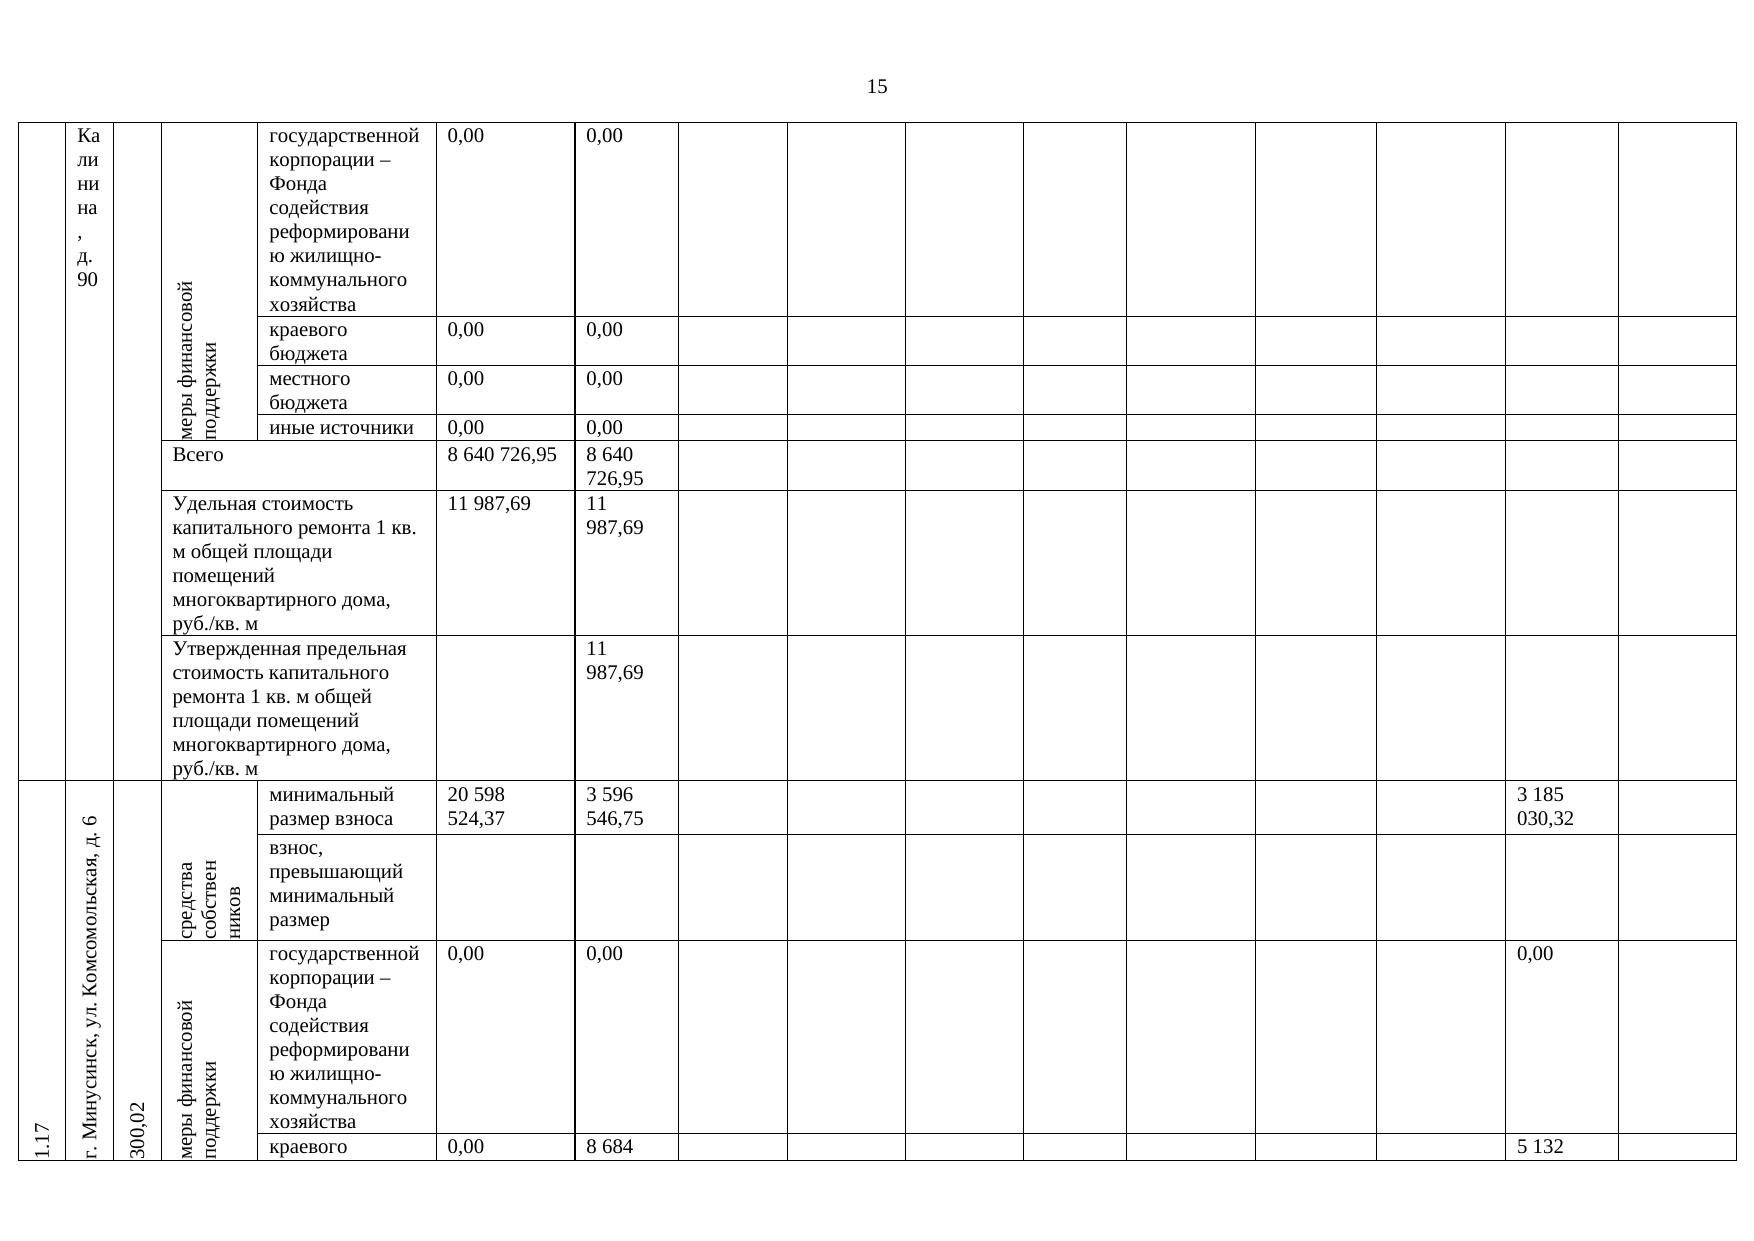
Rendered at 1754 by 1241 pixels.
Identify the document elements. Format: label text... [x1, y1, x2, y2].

table_cell 0,00 [437, 941, 574, 1133]
table_cell [1506, 317, 1618, 365]
table_cell [1024, 317, 1126, 365]
table_cell [788, 781, 905, 833]
table_cell государственной корпорации – Фонда содействия реформированию жилищно-коммунального хозяйства [258, 123, 436, 316]
table_cell [1619, 835, 1736, 940]
table_cell 11 987,69 [576, 636, 678, 780]
table_cell 1.17 [19, 781, 65, 1160]
table_cell 300,02 [114, 781, 161, 1160]
table_cell 8 640 726,95 [576, 441, 678, 489]
table_cell Утвержденная предельная стоимость капитального ремонта 1 кв. м общей площади помещений многоквартирного дома, руб./кв. м [162, 636, 436, 780]
table_cell [1377, 781, 1505, 833]
table_cell [1619, 123, 1736, 316]
table_cell 20 598 524,37 [437, 781, 574, 833]
table_cell местного бюджета [258, 366, 436, 414]
table_cell меры финансовой поддержки [162, 123, 257, 440]
table_cell иные источники [258, 415, 436, 440]
table_cell [1256, 441, 1376, 489]
table_cell [1619, 781, 1736, 833]
table_cell [1127, 781, 1255, 833]
table_cell [906, 441, 1023, 489]
table_cell [788, 636, 905, 780]
table_cell [576, 835, 678, 940]
table_cell 3 185 030,32 [1506, 781, 1618, 833]
table_cell [1256, 123, 1376, 316]
table_cell [1127, 636, 1255, 780]
table_cell [906, 835, 1023, 940]
table_cell [1127, 1134, 1255, 1160]
table_cell [1024, 366, 1126, 414]
table_cell [1619, 441, 1736, 489]
table_cell 3 596 546,75 [576, 781, 678, 833]
table_cell [1619, 491, 1736, 635]
table_cell [788, 415, 905, 440]
table_cell [1024, 636, 1126, 780]
table_cell 0,00 [576, 366, 678, 414]
table_cell [1377, 123, 1505, 316]
table_cell [1506, 415, 1618, 440]
table_cell [1506, 491, 1618, 635]
table_cell [906, 366, 1023, 414]
table_cell 0,00 [576, 415, 678, 440]
table_cell [906, 123, 1023, 316]
table_cell [906, 636, 1023, 780]
table_cell [679, 636, 787, 780]
table_cell [1256, 317, 1376, 365]
table_cell [1127, 317, 1255, 365]
table_cell [788, 123, 905, 316]
table_cell [1256, 1134, 1376, 1160]
table_cell средства собствен ников [162, 781, 257, 940]
table_cell [1377, 491, 1505, 635]
table_cell [1256, 415, 1376, 440]
table_cell государственной корпорации – Фонда содействия реформированию жилищно-коммунального хозяйства [258, 941, 436, 1133]
table_cell [1377, 317, 1505, 365]
table_cell 0,00 [1506, 941, 1618, 1133]
table_cell [788, 1134, 905, 1160]
table_cell [1256, 941, 1376, 1133]
table_cell [1506, 636, 1618, 780]
table_cell 0,00 [437, 317, 574, 365]
table_cell [1377, 636, 1505, 780]
table_cell [1256, 491, 1376, 635]
table_cell [1024, 123, 1126, 316]
table_cell [1619, 1134, 1736, 1160]
table_cell краевого бюджета [258, 1134, 436, 1160]
table_cell [1377, 1134, 1505, 1160]
table_cell [437, 636, 574, 780]
table_cell [1506, 366, 1618, 414]
table_cell [1024, 835, 1126, 940]
table_cell [906, 415, 1023, 440]
table_cell 8 684 719,76 [576, 1134, 678, 1160]
table_cell [1256, 835, 1376, 940]
table_cell 0,00 [576, 123, 678, 316]
table_cell [1127, 366, 1255, 414]
table_cell [1506, 835, 1618, 940]
table_cell [788, 491, 905, 635]
table_cell [1377, 415, 1505, 440]
table_cell [679, 835, 787, 940]
table_cell [437, 835, 574, 940]
table_cell [1024, 491, 1126, 635]
table_cell [788, 941, 905, 1133]
table_cell [1506, 441, 1618, 489]
table_cell краевого бюджета [258, 317, 436, 365]
table_cell г. Минусинск, ул. Комсомольская, д. 6 [66, 781, 113, 1160]
table_cell [906, 781, 1023, 833]
table_cell 5 132 227,54 [1506, 1134, 1618, 1160]
table_cell Удельная стоимость капитального ремонта 1 кв. м общей площади помещений многоквартирного дома, руб./кв. м [162, 491, 436, 635]
table_cell [1127, 491, 1255, 635]
table_cell Всего [162, 441, 436, 489]
table_cell [906, 1134, 1023, 1160]
table_cell [679, 415, 787, 440]
table_cell [1377, 366, 1505, 414]
table_cell [906, 491, 1023, 635]
table_cell [679, 441, 787, 489]
table_cell [1377, 441, 1505, 489]
table_cell [1619, 415, 1736, 440]
table_cell [679, 781, 787, 833]
table_cell [1619, 317, 1736, 365]
table_cell [1024, 441, 1126, 489]
table_cell [788, 441, 905, 489]
table_cell [679, 491, 787, 635]
table_cell [1377, 835, 1505, 940]
table_cell [1619, 636, 1736, 780]
table_cell [679, 366, 787, 414]
table_cell [788, 835, 905, 940]
table_cell [1619, 366, 1736, 414]
table_cell 0,00 [576, 317, 678, 365]
table_cell 11 987,69 [437, 491, 574, 635]
table_cell [1024, 1134, 1126, 1160]
table_cell 8 640 726,95 [437, 441, 574, 489]
table_cell [1127, 123, 1255, 316]
table_cell [1127, 415, 1255, 440]
table_cell [679, 941, 787, 1133]
table_cell 0,00 [437, 415, 574, 440]
table_cell 0,00 [437, 123, 574, 316]
table_cell [1506, 123, 1618, 316]
table_cell 0,00 [576, 941, 678, 1133]
table_cell [1619, 941, 1736, 1133]
table_cell [1127, 941, 1255, 1133]
table_cell меры финансовой поддержки [162, 941, 257, 1160]
table_cell [1256, 636, 1376, 780]
table_cell взнос, превышающий минимальный размер [258, 835, 436, 940]
table_cell [906, 941, 1023, 1133]
table_cell [1024, 415, 1126, 440]
table_cell [679, 317, 787, 365]
table_cell [1256, 366, 1376, 414]
table_cell [1024, 941, 1126, 1133]
table_cell [788, 317, 905, 365]
table_cell [1127, 441, 1255, 489]
table_cell 0,00 [437, 366, 574, 414]
table_cell [679, 1134, 787, 1160]
table_cell [1256, 781, 1376, 833]
table_cell [788, 366, 905, 414]
table_cell [1377, 941, 1505, 1133]
table_cell [906, 317, 1023, 365]
table_cell [1127, 835, 1255, 940]
table_cell [1024, 781, 1126, 833]
table_cell минимальный размер взноса [258, 781, 436, 833]
table_cell 11 987,69 [576, 491, 678, 635]
table_cell [679, 123, 787, 316]
table_cell 0,00 [437, 1134, 574, 1160]
